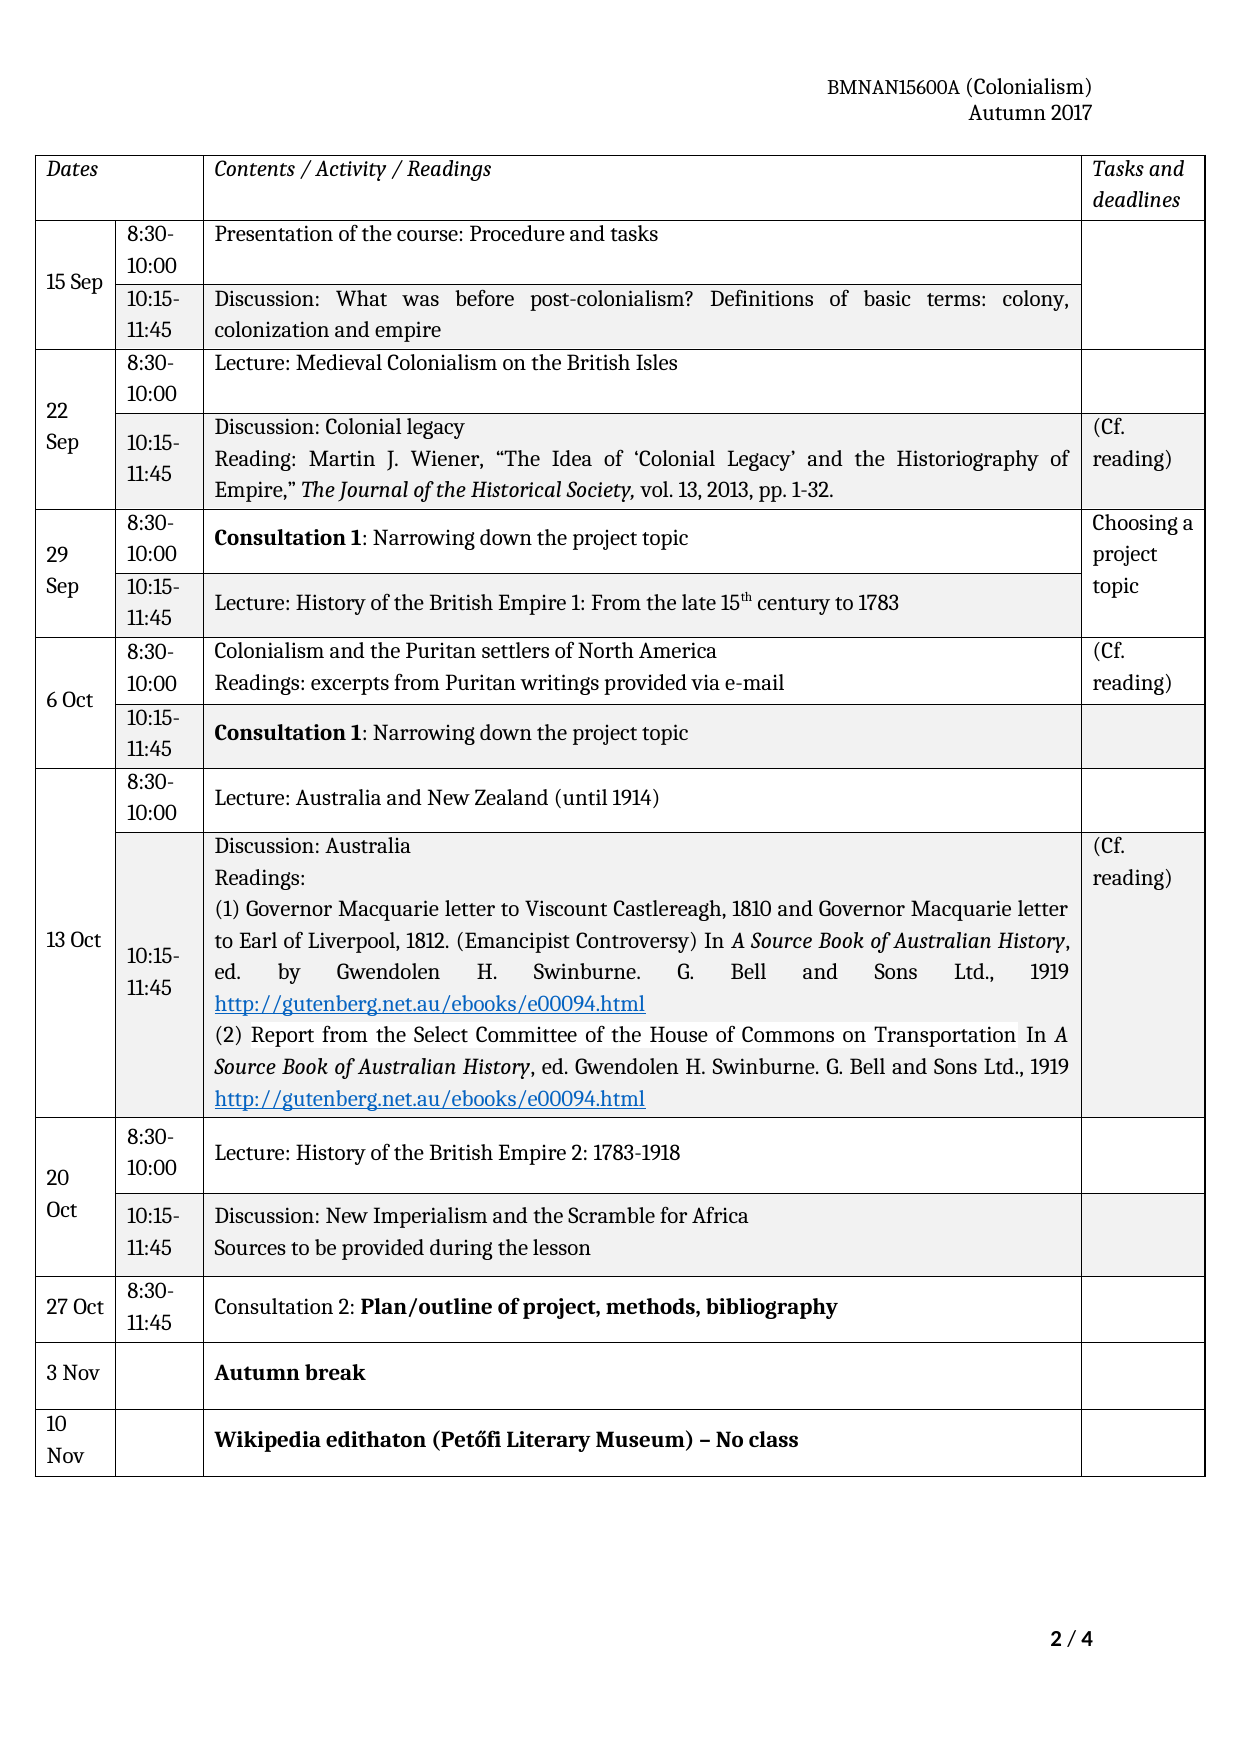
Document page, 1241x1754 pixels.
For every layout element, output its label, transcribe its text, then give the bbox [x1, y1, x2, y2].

table_cell Discussion: New Imperialism and the Scramble for Africa Sources to be provided during the lesson [204, 1194, 1081, 1276]
table_cell 20 Oct [36, 1118, 115, 1276]
table_cell [116, 1118, 203, 1192]
table_cell (Cf. reading) [1082, 833, 1204, 1117]
table_cell Autumn break [204, 1343, 1081, 1409]
table_cell [116, 1410, 203, 1476]
table_cell [1082, 769, 1204, 832]
table_cell [116, 350, 203, 413]
table_cell [116, 705, 203, 768]
table_cell Colonialism and the Puritan settlers of North America Readings: excerpts from Puritan writings provided via e-mail [204, 638, 1081, 703]
table_cell [1082, 1118, 1204, 1192]
table_cell 15 Sep [36, 221, 115, 348]
table_cell 8:30-10:00 [116, 221, 203, 284]
table_cell (Cf. reading) [1082, 414, 1204, 508]
table_cell [1082, 705, 1204, 768]
table_cell [116, 769, 203, 832]
table_cell [1082, 350, 1204, 413]
table_cell 22 Sep [36, 350, 115, 508]
table_cell (Cf. reading) [1082, 638, 1204, 703]
table_cell 13 Oct [36, 769, 115, 1117]
table_cell [1082, 221, 1204, 348]
table_cell [116, 1343, 203, 1409]
table_header Dates [36, 156, 203, 220]
table_cell Discussion: Colonial legacy Reading: Martin J. Wiener, “The Idea of ‘Colonial Legacy’ and the Historiography of Empire,” The Journal of the Historical Society, vol. 13, 2013, pp. 1-32. [204, 414, 1081, 508]
table_cell Lecture: History of the British Empire 2: 1783-1918 [204, 1118, 1081, 1192]
table_cell 10:15-11:45 [116, 285, 203, 348]
table_cell [116, 414, 203, 508]
table_cell Lecture: Australia and New Zealand (until 1914) [204, 769, 1081, 832]
table_cell [116, 574, 203, 637]
table_cell Presentation of the course: Procedure and tasks [204, 221, 1081, 284]
table_cell 8:30- 10:00 [116, 510, 203, 573]
table_cell Consultation 1: Narrowing down the project topic [204, 510, 1081, 573]
table_cell [116, 1194, 203, 1276]
table_cell Wikipedia edithaton (Petőfi Literary Museum) – No class [204, 1410, 1081, 1476]
table_cell 3 Nov [36, 1343, 115, 1409]
table_cell 27 Oct [36, 1277, 115, 1342]
table_cell 10 Nov [36, 1410, 115, 1476]
table_cell Choosing a project topic [1082, 510, 1204, 637]
table_cell Consultation 2: Plan/outline of project, methods, bibliography [204, 1277, 1081, 1342]
table_cell Lecture: History of the British Empire 1: From the late 15th century to 1783 [204, 574, 1081, 637]
table_cell Discussion: Australia Readings: (1) Governor Macquarie letter to Viscount Castlereagh, 1810 and Governor Macquarie letter to Earl of Liverpool, 1812. (Emancipist Controversy) In A Source Book of Australian History, ed. by Gwendolen H. Swinburne. G. Bell and Sons Ltd., 1919 http://gutenberg.net.au/ebooks/e00094.html (2) Report from the Select Committee of the House of Commons on Transportation In A Source Book of Australian History, ed. Gwendolen H. Swinburne. G. Bell and Sons Ltd., 1919 http://gutenberg.net.au/ebooks/e00094.html [204, 833, 1081, 1117]
table_cell [116, 638, 203, 703]
table_cell [116, 1277, 203, 1342]
table_cell [1082, 1194, 1204, 1276]
table_cell [1082, 1343, 1204, 1409]
table_cell 6 Oct [36, 638, 115, 768]
table_cell [116, 833, 203, 1117]
table_cell Lecture: Medieval Colonialism on the British Isles [204, 350, 1081, 413]
table_cell [1082, 1277, 1204, 1342]
table_cell Consultation 1: Narrowing down the project topic [204, 705, 1081, 768]
table_cell 29 Sep [36, 510, 115, 637]
table_cell Discussion: What was before post-colonialism? Definitions of basic terms: colony, colonization and empire [204, 285, 1081, 348]
table_header Tasks and deadlines [1082, 156, 1204, 220]
table_cell [1082, 1410, 1204, 1476]
table_header Contents / Activity / Readings [204, 156, 1081, 220]
